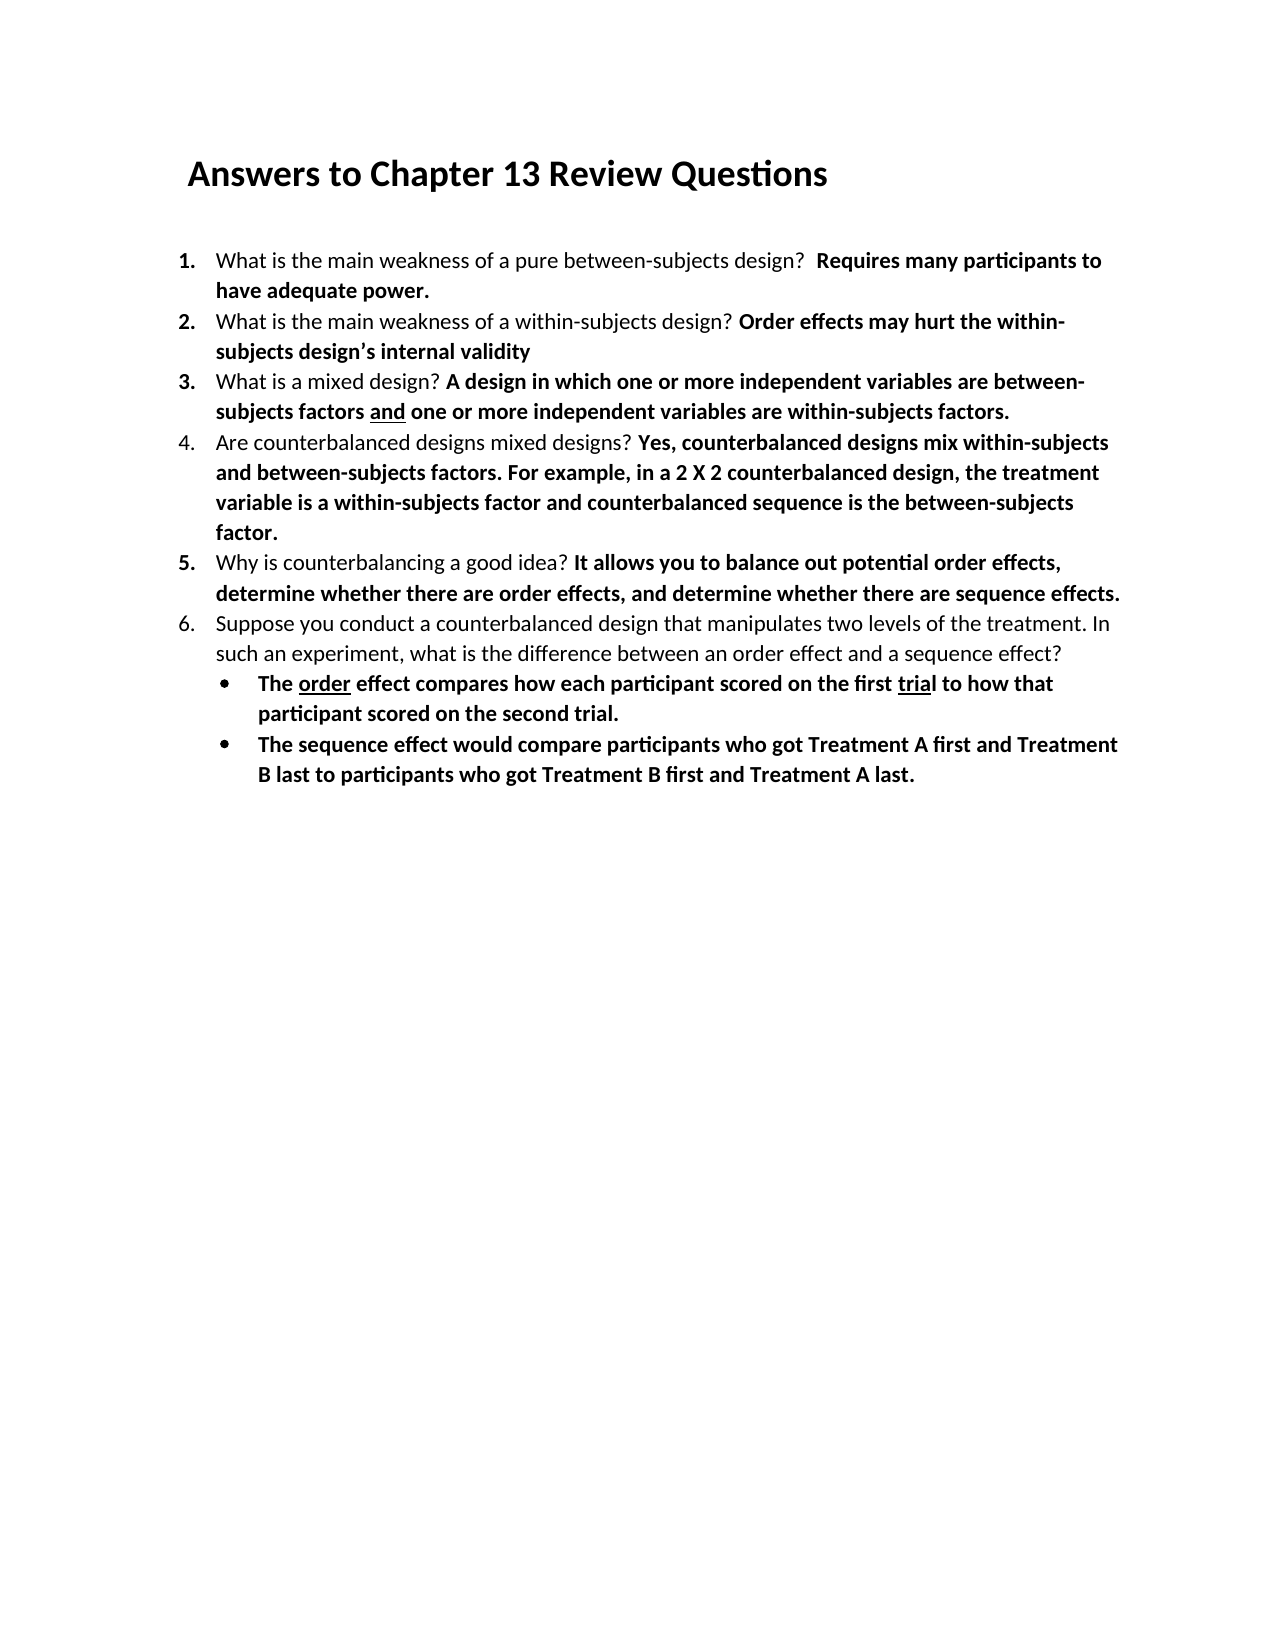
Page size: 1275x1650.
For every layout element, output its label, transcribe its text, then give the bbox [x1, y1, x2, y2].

list The sequence effect would compare participants who got Treatment A first and Treatment B last to participants who got Treatment B first and Treatment A last. [220, 730, 1125, 788]
list The order effect compares how each participant scored on the first trial to how that participant scored on the second trial. [220, 669, 1125, 727]
text Answers to Chapter 13 Review Questions [187, 150, 1125, 196]
list Why is counterbalancing a good idea? It allows you to balance out potential order effects, determine whether there are order effects, and determine whether there are sequence effects. [178, 548, 1125, 607]
list Are counterbalanced designs mixed designs? Yes, counterbalanced designs mix within-subjects and between-subjects factors. For example, in a 2 X 2 counterbalanced design, the treatment variable is a within-subjects factor and counterbalanced sequence is the between-subjects factor. [178, 428, 1125, 546]
list What is the main weakness of a pure between-subjects design? Requires many participants to have adequate power. [178, 246, 1125, 304]
list What is a mixed design? A design in which one or more independent variables are between-subjects factors and one or more independent variables are within-subjects factors. [178, 367, 1125, 425]
list What is the main weakness of a within-subjects design? Order effects may hurt the within-subjects design’s internal validity [178, 307, 1125, 365]
list Suppose you conduct a counterbalanced design that manipulates two levels of the treatment. In such an experiment, what is the difference between an order effect and a sequence effect? [178, 609, 1125, 667]
